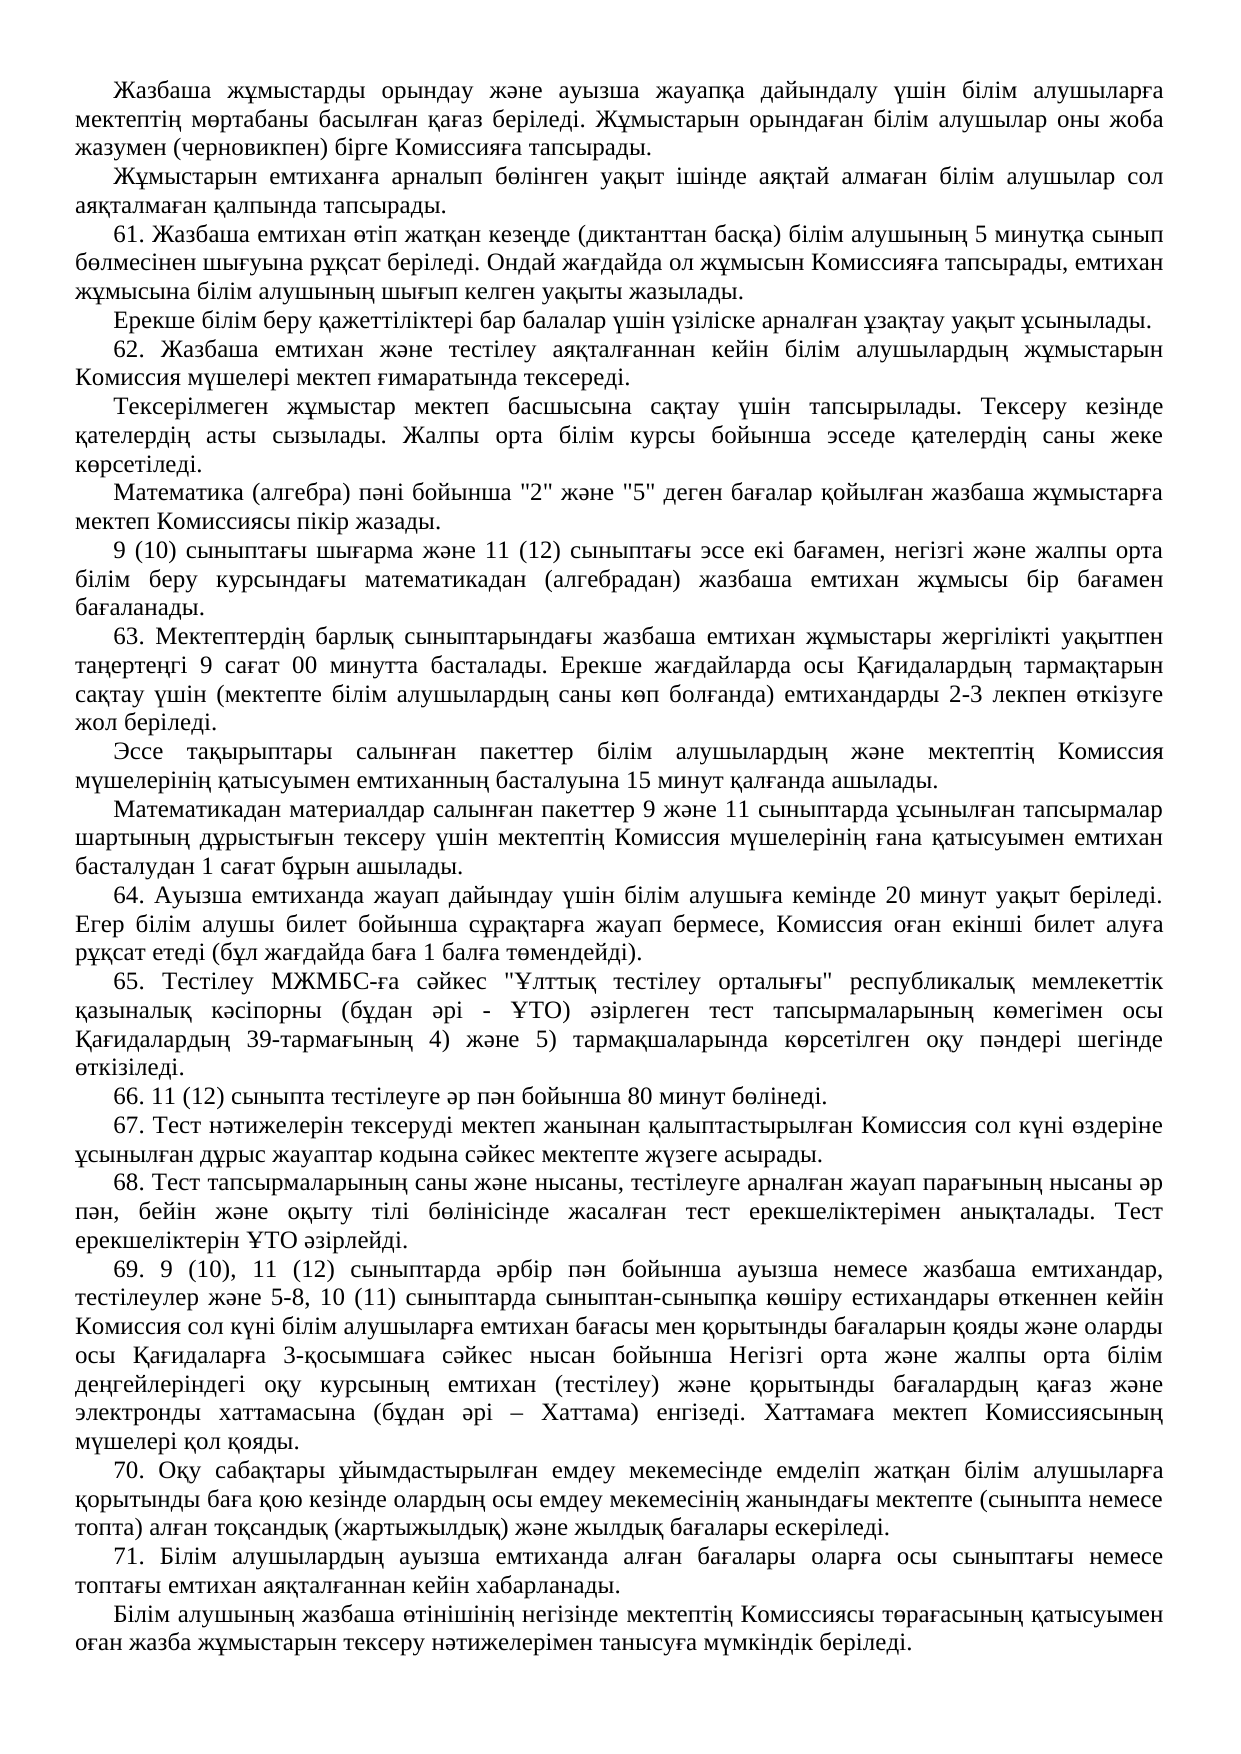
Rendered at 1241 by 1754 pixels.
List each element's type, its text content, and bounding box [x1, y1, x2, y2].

text 65. Тестілеу МЖМБС-ға сәйкес "Ұлттық тестілеу орталығы" республикалық мемлекеттік қазыналық кәсіпорны (бұдан әрі - ҰТО) әзірлеген тест тапсырмаларының көмегімен осы Қағидалардың 39-тармағының 4) және 5) тармақшаларында көрсетілген оқу пәндері шегінде өткізіледі. [75, 966, 1165, 1081]
text Жұмыстарын емтиханға арналып бөлінген уақыт ішінде аяқтай алмаған білім алушылар сол аяқталмаған қалпында тапсырады. [75, 161, 1165, 219]
text 69. 9 (10), 11 (12) сыныптарда әрбір пән бойынша ауызша немесе жазбаша емтихандар, тестілеулер және 5-8, 10 (11) сыныптарда сыныптан-сыныпқа көшіру естихандары өткеннен кейін Комиссия сол күні білім алушыларға емтихан бағасы мен қорытынды бағаларын қояды және оларды осы Қағидаларға 3-қосымшаға сәйкес нысан бойынша Негізгі орта және жалпы орта білім деңгейлеріндегі оқу курсының емтихан (тестілеу) және қорытынды бағалардың қағаз және электронды хаттамасына (бұдан әрі – Хаттама) енгізеді. Хаттамаға мектеп Комиссиясының мүшелері қол қояды. [75, 1254, 1165, 1455]
text 63. Мектептердің барлық сыныптарындағы жазбаша емтихан жұмыстары жергілікті уақытпен таңертеңгі 9 сағат 00 минутта басталады. Ерекше жағдайларда осы Қағидалардың тармақтарын сақтау үшін (мектепте білім алушылардың саны көп болғанда) емтихандарды 2-3 лекпен өткізуге жол беріледі. [75, 621, 1165, 736]
text Тексерілмеген жұмыстар мектеп басшысына сақтау үшін тапсырылады. Тексеру кезінде қателердің асты сызылады. Жалпы орта білім курсы бойынша эсседе қателердің саны жеке көрсетіледі. [75, 391, 1165, 477]
text Эссе тақырыптары салынған пакеттер білім алушылардың және мектептің Комиссия мүшелерінің қатысуымен емтиханның басталуына 15 минут қалғанда ашылады. [75, 736, 1165, 794]
text 62. Жазбаша емтихан және тестілеу аяқталғаннан кейін білім алушылардың жұмыстарын Комиссия мүшелері мектеп ғимаратында тексереді. [75, 334, 1165, 391]
text 61. Жазбаша емтихан өтіп жатқан кезеңде (диктанттан басқа) білім алушының 5 минутқа сынып бөлмесінен шығуына рұқсат беріледі. Ондай жағдайда ол жұмысын Комиссияға тапсырады, емтихан жұмысына білім алушының шығып келген уақыты жазылады. [75, 219, 1165, 305]
text 70. Оқу сабақтары ұйымдастырылған емдеу мекемесінде емделіп жатқан білім алушыларға қорытынды баға қою кезінде олардың осы емдеу мекемесінің жанындағы мектепте (сыныпта немесе топта) алған тоқсандық (жартыжылдық) және жылдық бағалары ескеріледі. [75, 1455, 1165, 1541]
text Жазбаша жұмыстарды орындау және ауызша жауапқа дайындалу үшін білім алушыларға мектептің мөртабаны басылған қағаз беріледі. Жұмыстарын орындаған білім алушылар оны жоба жазумен (черновикпен) бірге Комиссияға тапсырады. [75, 75, 1165, 161]
text Математика (алгебра) пәні бойынша "2" және "5" деген бағалар қойылған жазбаша жұмыстарға мектеп Комиссиясы пікір жазады. [75, 477, 1165, 535]
text 71. Білім алушылардың ауызша емтиханда алған бағалары оларға осы сыныптағы немесе топтағы емтихан аяқталғаннан кейін хабарланады. [75, 1541, 1165, 1599]
text 68. Тест тапсырмаларының саны және нысаны, тестілеуге арналған жауап парағының нысаны әр пән, бейін және оқыту тілі бөлінісінде жасалған тест ерекшеліктерімен анықталады. Тест ерекшеліктерін ҰТО әзірлейді. [75, 1167, 1165, 1254]
text 64. Ауызша емтиханда жауап дайындау үшін білім алушыға кемінде 20 минут уақыт беріледі. Егер білім алушы билет бойынша сұрақтарға жауап бермесе, Комиссия оған екінші билет алуға рұқсат етеді (бұл жағдайда баға 1 балға төмендейді). [75, 880, 1165, 966]
text 66. 11 (12) сыныпта тестілеуге әр пән бойынша 80 минут бөлінеді. [75, 1081, 1165, 1110]
text Білім алушының жазбаша өтінішінің негізінде мектептің Комиссиясы төрағасының қатысуымен оған жазба жұмыстарын тексеру нәтижелерімен танысуға мүмкіндік беріледі. [75, 1599, 1165, 1656]
text 9 (10) сыныптағы шығарма және 11 (12) сыныптағы эссе екі бағамен, негізгі және жалпы орта білім беру курсындағы математикадан (алгебрадан) жазбаша емтихан жұмысы бір бағамен бағаланады. [75, 535, 1165, 621]
text 67. Тест нәтижелерін тексеруді мектеп жанынан қалыптастырылған Комиссия сол күні өздеріне ұсынылған дұрыс жауаптар кодына сәйкес мектепте жүзеге асырады. [75, 1110, 1165, 1167]
text Ерекше білім беру қажеттіліктері бар балалар үшін үзіліске арналған ұзақтау уақыт ұсынылады. [75, 305, 1165, 334]
text Математикадан материалдар салынған пакеттер 9 және 11 сыныптарда ұсынылған тапсырмалар шартының дұрыстығын тексеру үшін мектептің Комиссия мүшелерінің ғана қатысуымен емтихан басталудан 1 сағат бұрын ашылады. [75, 794, 1165, 880]
